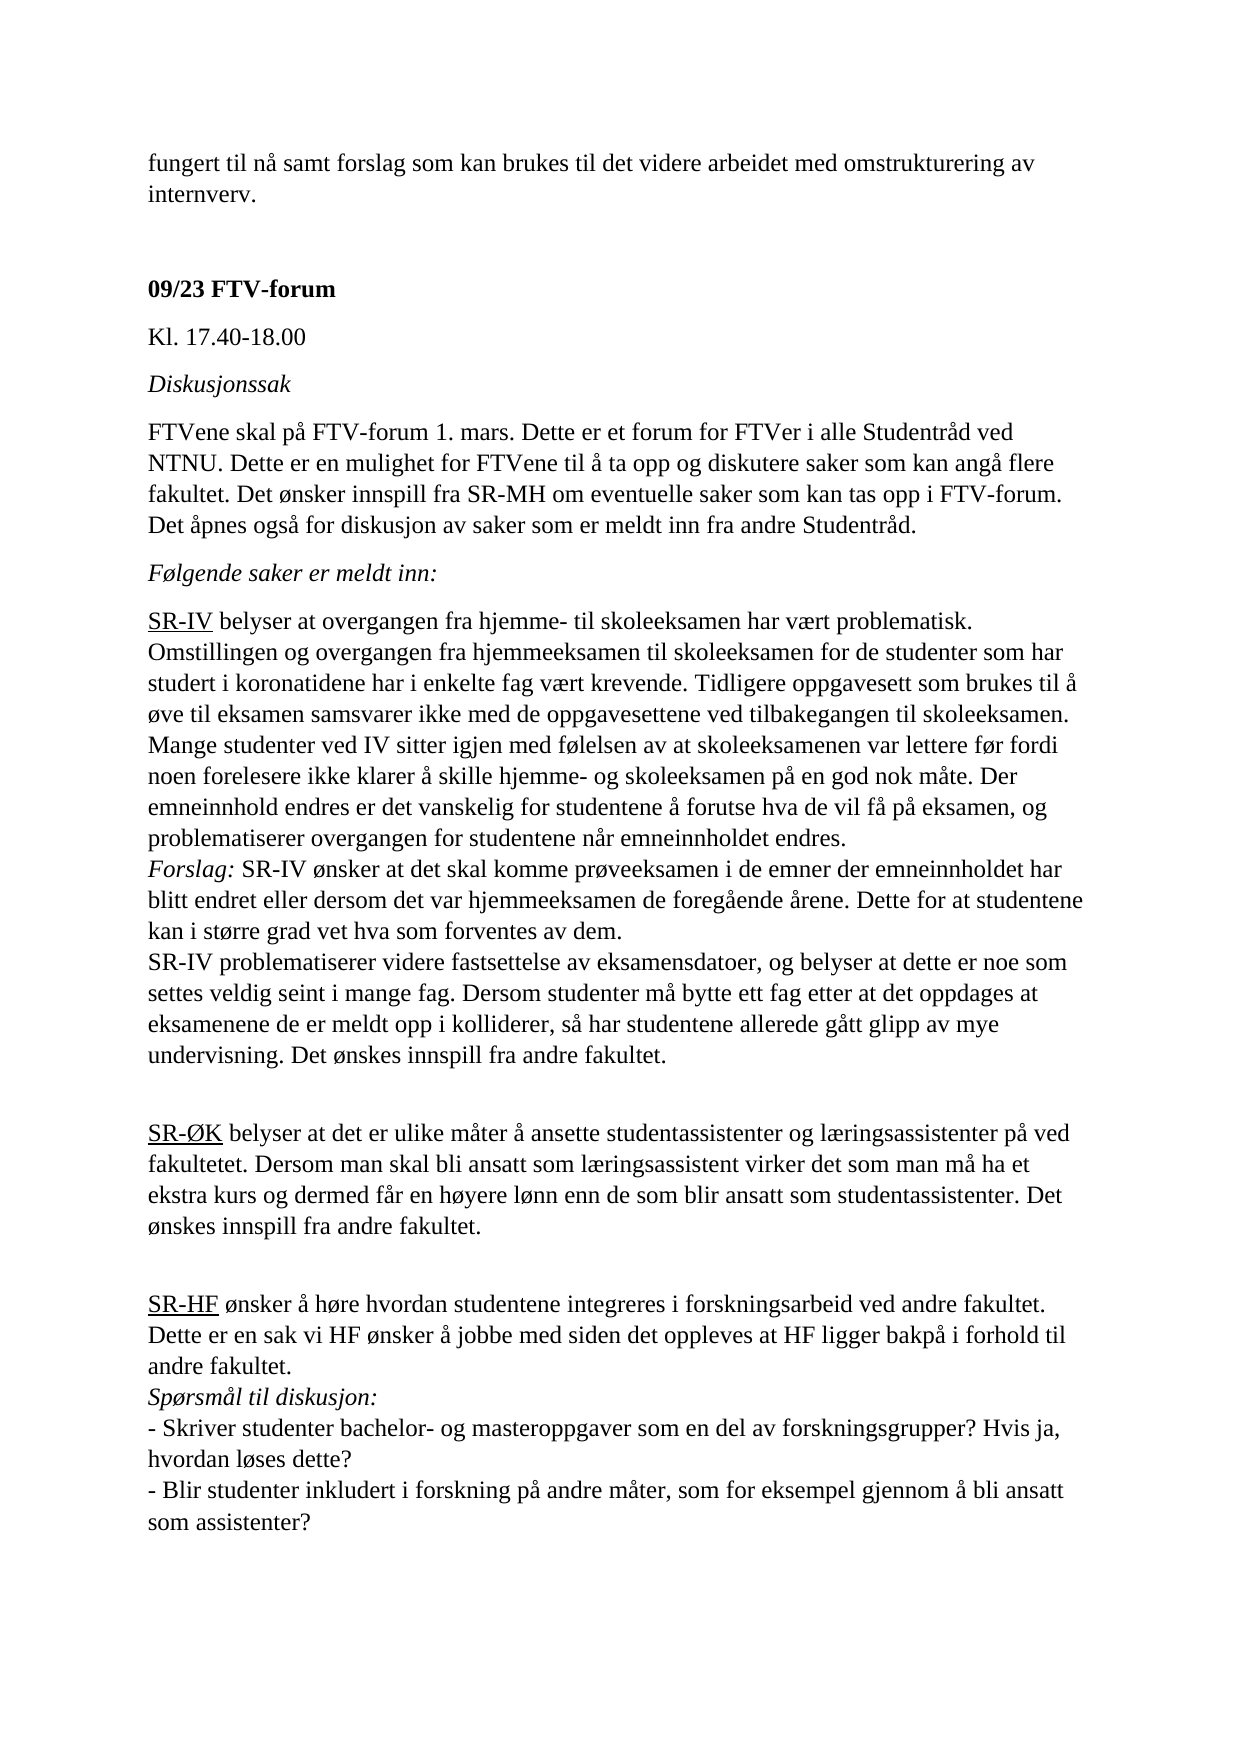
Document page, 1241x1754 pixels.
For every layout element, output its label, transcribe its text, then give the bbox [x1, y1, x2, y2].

text SR-IV belyser at overgangen fra hjemme- til skoleeksamen har vært problematisk. Omstillingen og overgangen fra hjemmeeksamen til skoleeksamen for de studenter som har studert i koronatidene har i enkelte fag vært krevende. Tidligere oppgavesett som brukes til å øve til eksamen samsvarer ikke med de oppgavesettene ved tilbakegangen til skoleeksamen. Mange studenter ved IV sitter igjen med følelsen av at skoleeksamenen var lettere før fordi noen forelesere ikke klarer å skille hjemme- og skoleeksamen på en god nok måte. Der emneinnhold endres er det vanskelig for studentene å forutse hva de vil få på eksamen, og problematiserer overgangen for studentene når emneinnholdet endres. Forslag: SR-IV ønsker at det skal komme prøveeksamen i de emner der emneinnholdet har blitt endret eller dersom det var hjemmeeksamen de foregående årene. Dette for at studentene kan i større grad vet hva som forventes av dem. SR-IV problematiserer videre fastsettelse av eksamensdatoer, og belyser at dette er noe som settes veldig seint i mange fag. Dersom studenter må bytte ett fag etter at det oppdages at eksamenene de er meldt opp i kolliderer, så har studentene allerede gått glipp av mye undervisning. Det ønskes innspill fra andre fakultet. [148, 606, 1093, 1069]
text SR-ØK belyser at det er ulike måter å ansette studentassistenter og læringsassistenter på ved fakultetet. Dersom man skal bli ansatt som læringsassistent virker det som man må ha et ekstra kurs og dermed får en høyere lønn enn de som blir ansatt som studentassistenter. Det ønskes innspill fra andre fakultet. [148, 1088, 1093, 1270]
text FTVene skal på FTV-forum 1. mars. Dette er et forum for FTVer i alle Studentråd ved NTNU. Dette er en mulighet for FTVene til å ta opp og diskutere saker som kan angå flere fakultet. Det ønsker innspill fra SR-MH om eventuelle saker som kan tas opp i FTV-forum. Det åpnes også for diskusjon av saker som er meldt inn fra andre Studentråd. [148, 417, 1093, 539]
text Kl. 17.40-18.00 [148, 322, 1093, 351]
text Følgende saker er meldt inn: [148, 558, 1093, 587]
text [148, 148, 1093, 207]
text Diskusjonssak [148, 369, 1093, 398]
text SR-HF ønsker å høre hvordan studentene integreres i forskningsarbeid ved andre fakultet. Dette er en sak vi HF ønsker å jobbe med siden det oppleves at HF ligger bakpå i forhold til andre fakultet. Spørsmål til diskusjon: - Skriver studenter bachelor- og masteroppgaver som en del av forskningsgrupper? Hvis ja, hvordan løses dette? - Blir studenter inkludert i forskning på andre måter, som for eksempel gjennom å bli ansatt som assistenter? [148, 1289, 1093, 1535]
text 09/23 FTV-forum [148, 274, 1093, 303]
